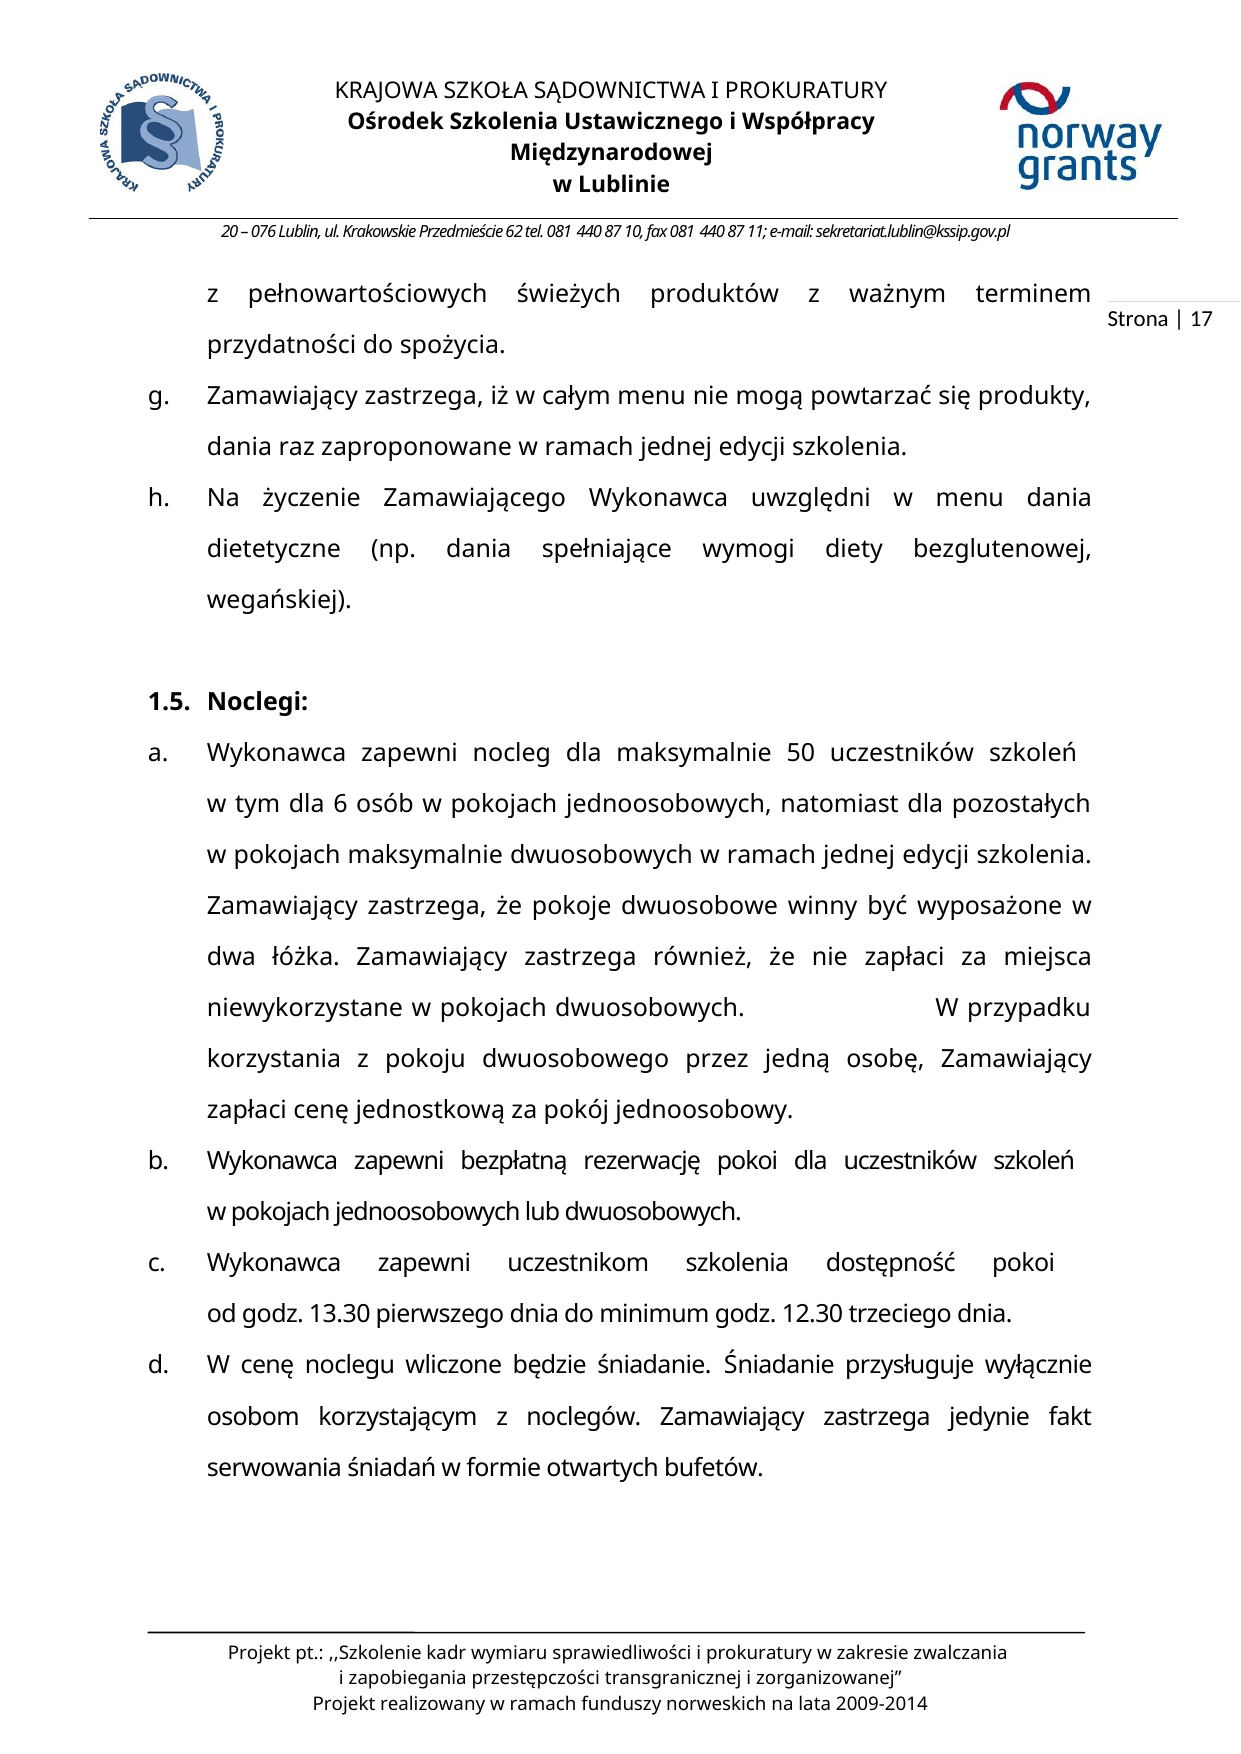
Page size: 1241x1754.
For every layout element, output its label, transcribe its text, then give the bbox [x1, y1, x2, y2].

list Zamawiający zastrzega, iż w całym menu nie mogą powtarzać się produkty, dania raz zaproponowane w ramach jednej edycji szkolenia. [148, 377, 1093, 462]
picture [995, 73, 1167, 192]
list Noclegi: [148, 683, 1093, 718]
list W cenę noclegu wliczone będzie śniadanie. Śniadanie przysługuje wyłącznie osobom korzystającym z noclegów. Zamawiający zastrzega jedynie fakt serwowania śniadań w formie otwartych bufetów. [148, 1347, 1093, 1483]
list Wykonawca zapewni nocleg dla maksymalnie 50 uczestników szkoleń w tym dla 6 osób w pokojach jednoosobowych, natomiast dla pozostałych w pokojach maksymalnie dwuosobowych w ramach jednej edycji szkolenia. Zamawiający zastrzega, że pokoje dwuosobowe winny być wyposażone w dwa łóżka. Zamawiający zastrzega również, że nie zapłaci za miejsca niewykorzystane w pokojach dwuosobowych. W przypadku korzystania z pokoju dwuosobowego przez jedną osobę, Zamawiający zapłaci cenę jednostkową za pokój jednoosobowy. [148, 734, 1093, 1126]
list Wykonawca zapewni bezpłatną rezerwację pokoi dla uczestników szkoleń w pokojach jednoosobowych lub dwuosobowych. [148, 1143, 1093, 1228]
picture [99, 73, 224, 192]
list Wykonawca zapewni uczestnikom szkolenia dostępność pokoi od godz. 13.30 pierwszego dnia do minimum godz. 12.30 trzeciego dnia. [148, 1245, 1093, 1330]
list Na życzenie Zamawiającego Wykonawca uwzględni w menu dania dietetyczne (np. dania spełniające wymogi diety bezglutenowej, wegańskiej). [148, 479, 1093, 616]
